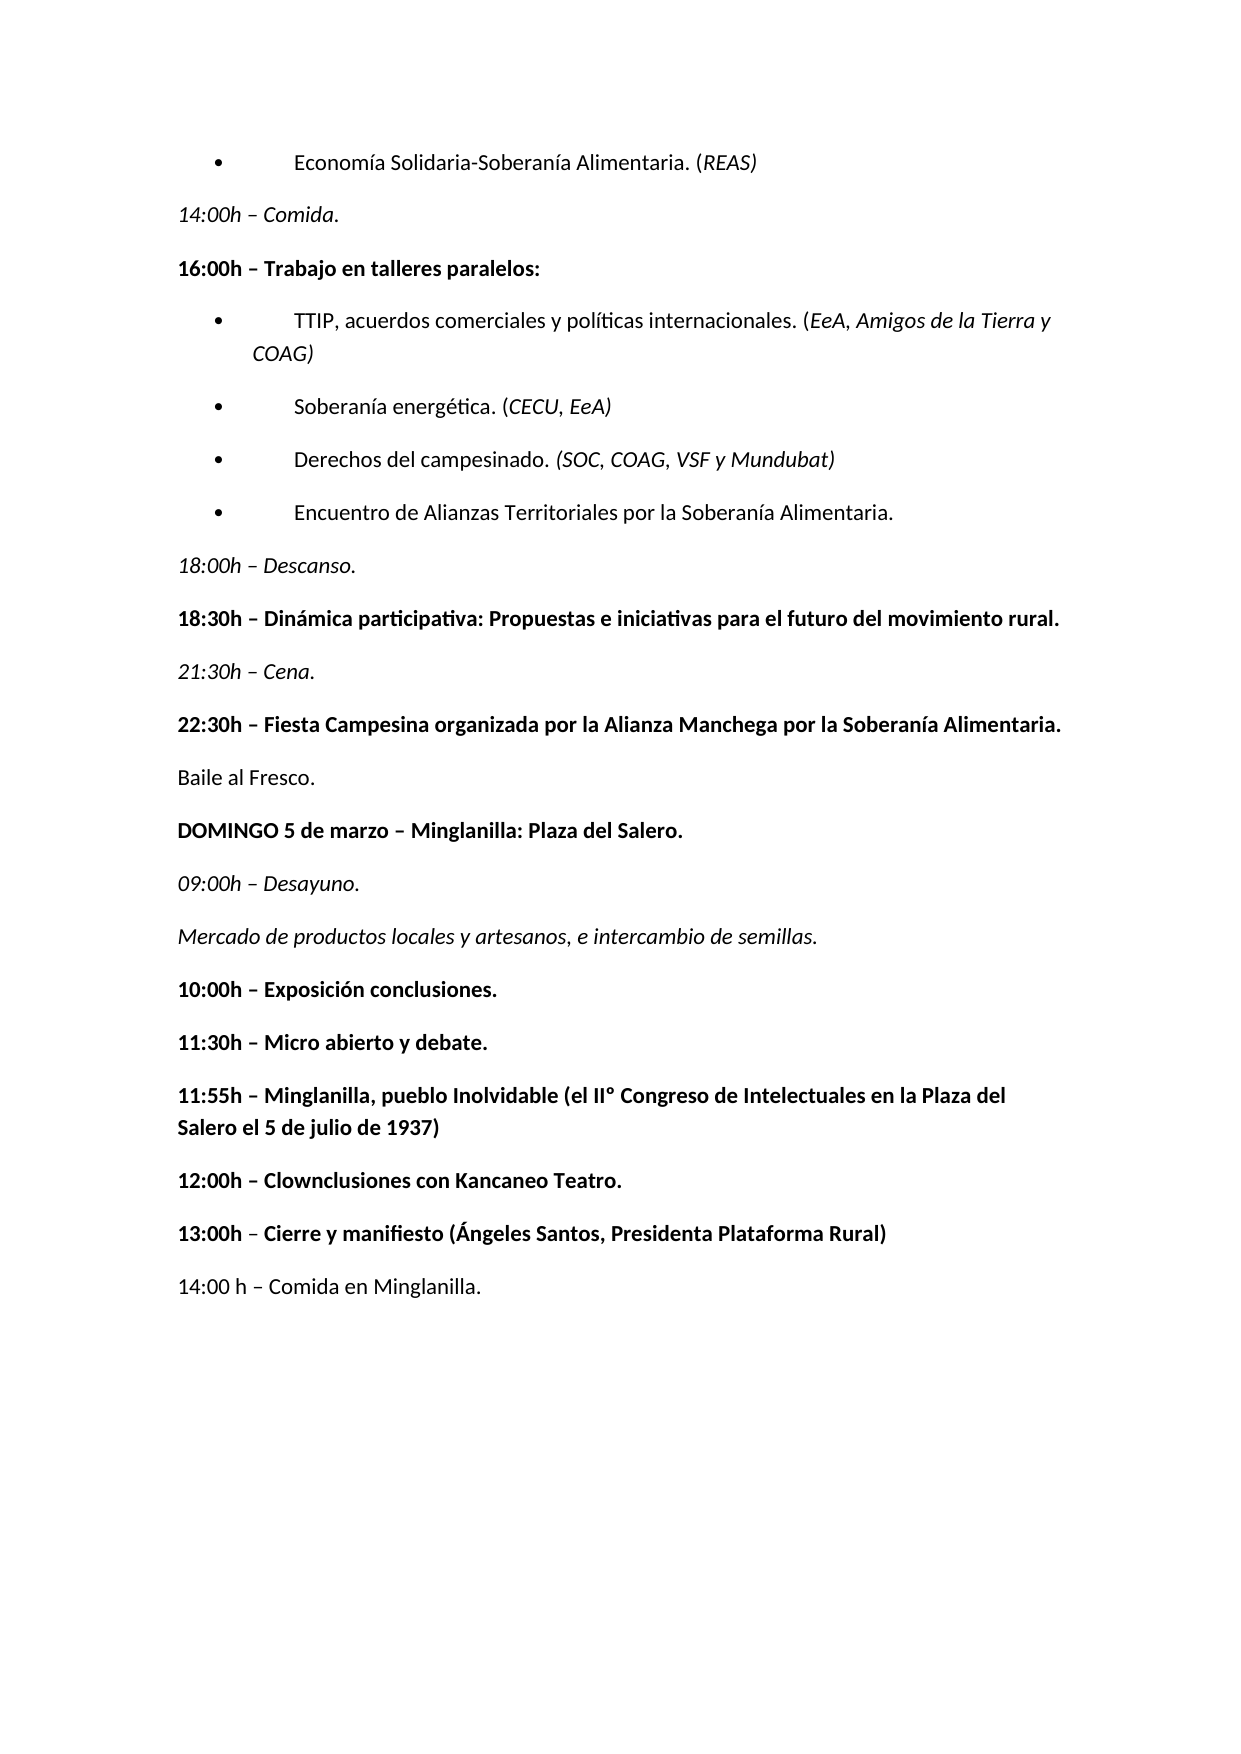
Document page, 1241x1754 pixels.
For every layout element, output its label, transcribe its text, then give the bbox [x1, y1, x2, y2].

list Derechos del campesinado. (SOC, COAG, VSF y Mundubat) [215, 445, 1063, 473]
text Baile al Fresco. [177, 763, 1063, 791]
text 11:55h – Minglanilla, pueblo Inolvidable (el IIº Congreso de Intelectuales en la Plaza del Salero el 5 de julio de 1937) [177, 1081, 1063, 1141]
text 16:00h – Trabajo en talleres paralelos: [177, 254, 1063, 282]
text 10:00h – Exposición conclusiones. [177, 975, 1063, 1003]
text 09:00h – Desayuno. [177, 869, 1063, 897]
text 18:30h – Dinámica participativa: Propuestas e iniciativas para el futuro del movimiento rural. [177, 604, 1063, 632]
text 21:30h – Cena. [177, 657, 1063, 685]
text 22:30h – Fiesta Campesina organizada por la Alianza Manchega por la Soberanía Alimentaria. [177, 710, 1063, 738]
list TTIP, acuerdos comerciales y políticas internacionales. (EeA, Amigos de la Tierra y COAG) [215, 307, 1063, 367]
list Economía Solidaria-Soberanía Alimentaria. (REAS) [215, 148, 1063, 176]
list Encuentro de Alianzas Territoriales por la Soberanía Alimentaria. [215, 498, 1063, 526]
text DOMINGO 5 de marzo – Minglanilla: Plaza del Salero. [177, 816, 1063, 844]
list Soberanía energética. (CECU, EeA) [215, 392, 1063, 420]
text 13:00h – Cierre y manifiesto (Ángeles Santos, Presidenta Plataforma Rural) [177, 1219, 1063, 1247]
text 12:00h – Clownclusiones con Kancaneo Teatro. [177, 1166, 1063, 1194]
text Mercado de productos locales y artesanos, e intercambio de semillas. [177, 922, 1063, 950]
text 14:00 h – Comida en Minglanilla. [177, 1272, 1063, 1300]
text 11:30h – Micro abierto y debate. [177, 1028, 1063, 1056]
text 14:00h – Comida. [177, 201, 1063, 229]
text 18:00h – Descanso. [177, 551, 1063, 579]
